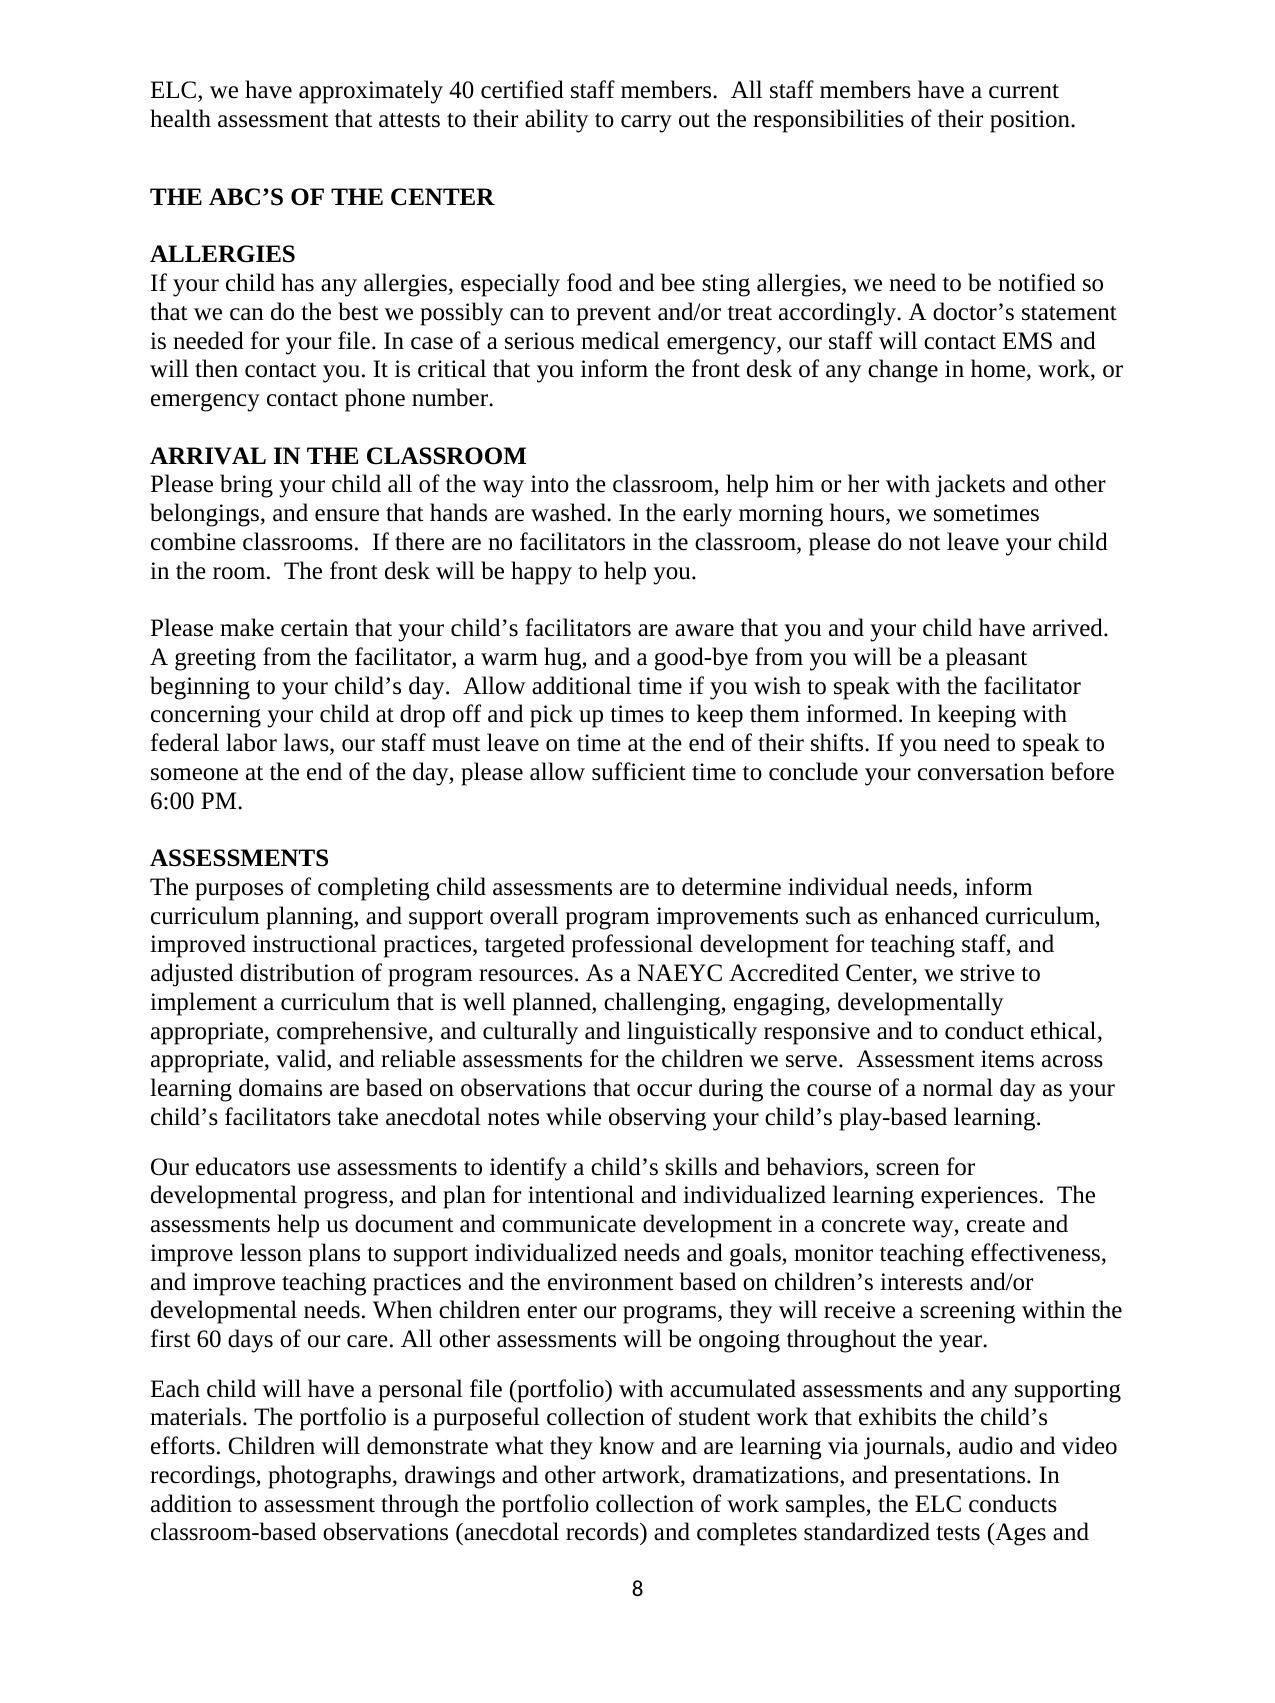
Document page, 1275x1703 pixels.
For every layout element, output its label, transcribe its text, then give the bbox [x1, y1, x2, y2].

text ALLERGIES [150, 239, 1125, 268]
text The purposes of completing child assessments are to determine individual needs, inform curriculum planning, and support overall program improvements such as enhanced curriculum, improved instructional practices, targeted professional development for teaching staff, and adjusted distribution of program resources. As a NAEYC Accredited Center, we strive to implement a curriculum that is well planned, challenging, engaging, developmentally appropriate, comprehensive, and culturally and linguistically responsive and to conduct ethical, appropriate, valid, and reliable assessments for the children we serve. Assessment items across learning domains are based on observations that occur during the course of a normal day as your child’s facilitators take anecdotal notes while observing your child’s play-based learning. [150, 872, 1125, 1131]
text Please bring your child all of the way into the classroom, help him or her with jackets and other belongings, and ensure that hands are washed. In the early morning hours, we sometimes combine classrooms. If there are no facilitators in the classroom, please do not leave your child in the room. The front desk will be happy to help you. [150, 469, 1125, 584]
text THE ABC’S OF THE CENTER [150, 182, 1125, 211]
text If your child has any allergies, especially food and bee sting allergies, we need to be notified so that we can do the best we possibly can to prevent and/or treat accordingly. A doctor’s statement is needed for your file. In case of a serious medical emergency, our staff will contact EMS and will then contact you. It is critical that you inform the front desk of any change in home, work, or emergency contact phone number. [150, 268, 1125, 412]
text ARRIVAL IN THE CLASSROOM [150, 441, 1125, 469]
text Please make certain that your child’s facilitators are aware that you and your child have arrived. A greeting from the facilitator, a warm hug, and a good-bye from you will be a pleasant beginning to your child’s day. Allow additional time if you wish to speak with the facilitator concerning your child at drop off and pick up times to keep them informed. In keeping with federal labor laws, our staff must leave on time at the end of their shifts. If you need to speak to someone at the end of the day, please allow sufficient time to conclude your conversation before 6:00 PM. [150, 613, 1125, 814]
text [150, 75, 1125, 132]
text Our educators use assessments to identify a child’s skills and behaviors, screen for developmental progress, and plan for intentional and individualized learning experiences. The assessments help us document and communicate development in a concrete way, create and improve lesson plans to support individualized needs and goals, monitor teaching effectiveness, and improve teaching practices and the environment based on children’s interests and/or developmental needs. When children enter our programs, they will receive a screening within the first 60 days of our care. All other assessments will be ongoing throughout the year. [150, 1152, 1125, 1353]
text ASSESSMENTS [150, 843, 1125, 872]
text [150, 1374, 1125, 1546]
